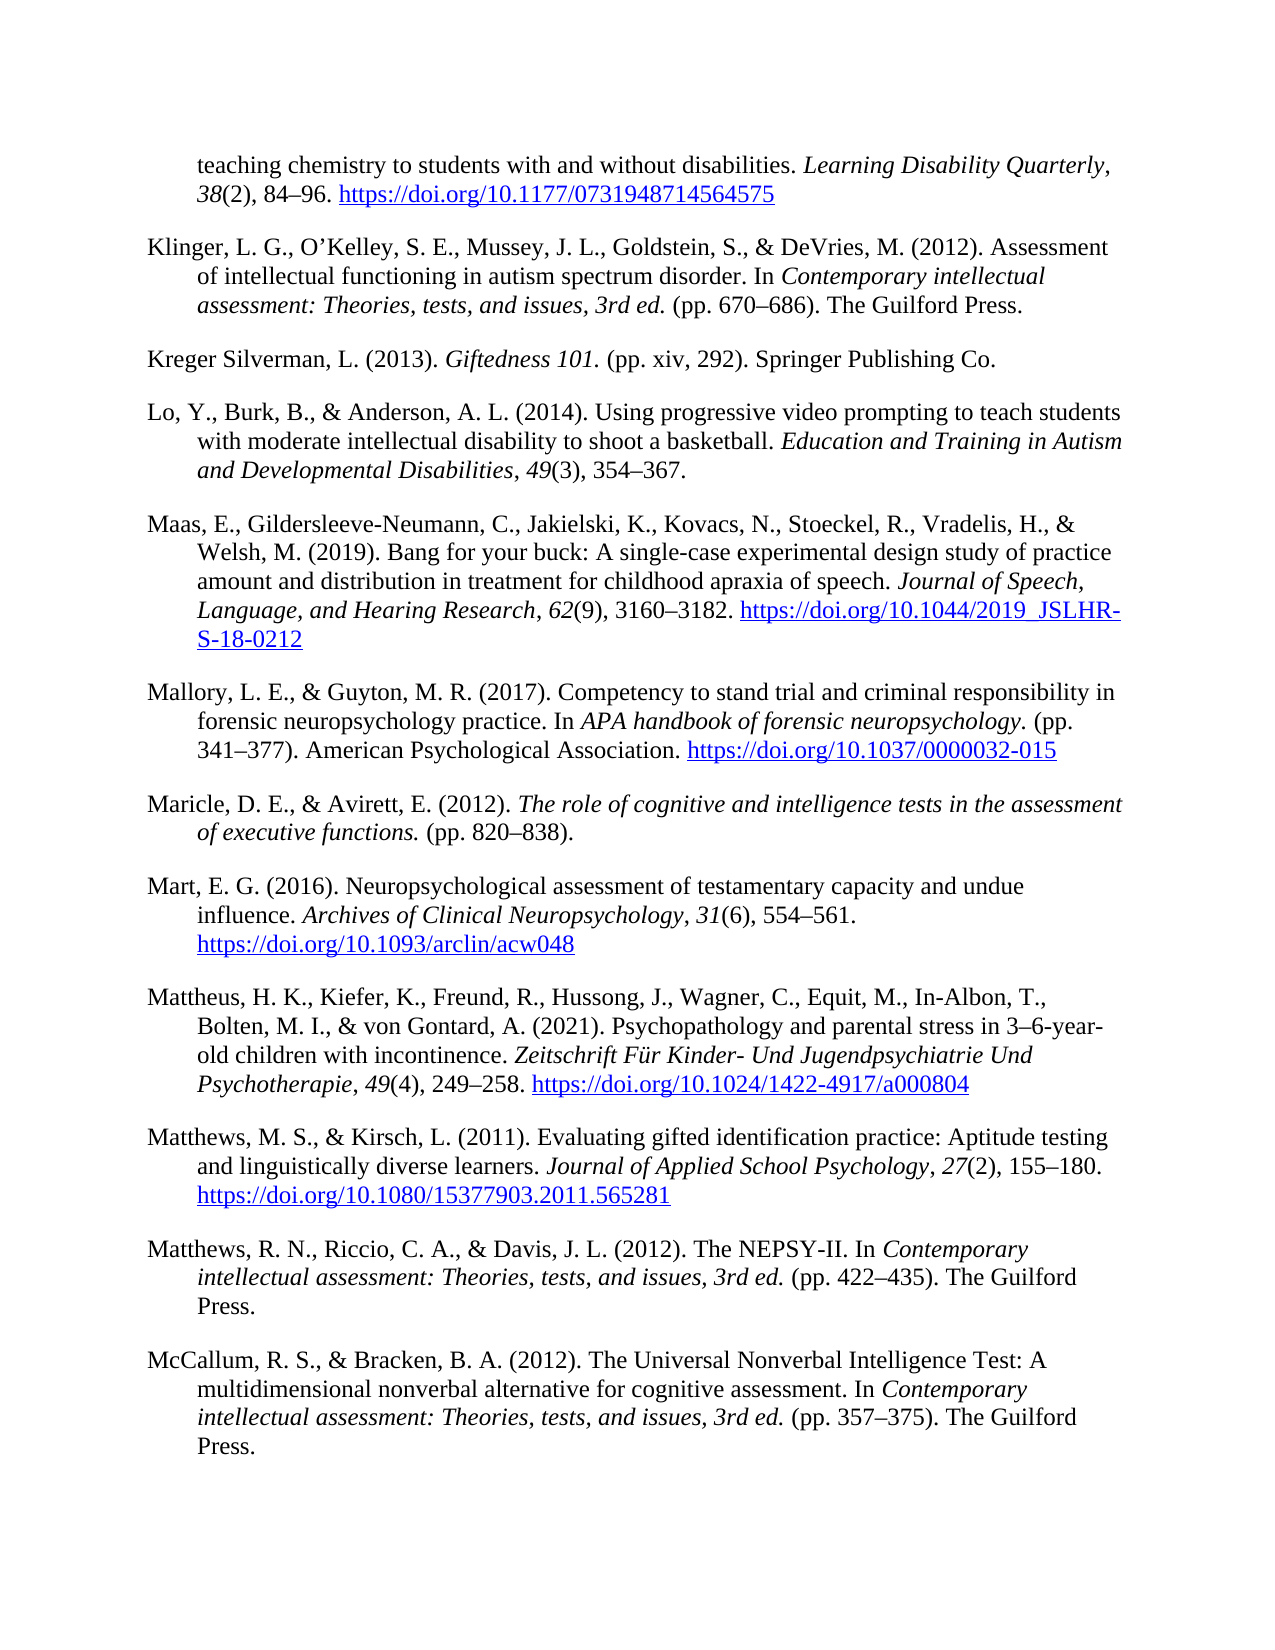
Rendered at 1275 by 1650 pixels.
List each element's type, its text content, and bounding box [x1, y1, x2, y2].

text Matthews, M. S., & Kirsch, L. (2011). Evaluating gifted identification practice: Aptitude testing and linguistically diverse learners. Journal of Applied School Psychology, 27(2), 155–180. https://doi.org/10.1080/15377903.2011.565281 [147, 1122, 1125, 1209]
text Matthews, R. N., Riccio, C. A., & Davis, J. L. (2012). The NEPSY-II. In Contemporary intellectual assessment: Theories, tests, and issues, 3rd ed. (pp. 422–435). The Guilford Press. [147, 1234, 1125, 1320]
text Mart, E. G. (2016). Neuropsychological assessment of testamentary capacity and undue influence. Archives of Clinical Neuropsychology, 31(6), 554–561. https://doi.org/10.1093/arclin/acw048 [147, 871, 1125, 957]
text Lo, Y., Burk, B., & Anderson, A. L. (2014). Using progressive video prompting to teach students with moderate intellectual disability to shoot a basketball. Education and Training in Autism and Developmental Disabilities, 49(3), 354–367. [147, 397, 1125, 484]
text Mallory, L. E., & Guyton, M. R. (2017). Competency to stand trial and criminal responsibility in forensic neuropsychology practice. In APA handbook of forensic neuropsychology. (pp. 341–377). American Psychological Association. https://doi.org/10.1037/0000032-015 [147, 677, 1125, 764]
text Maas, E., Gildersleeve-Neumann, C., Jakielski, K., Kovacs, N., Stoeckel, R., Vradelis, H., & Welsh, M. (2019). Bang for your buck: A single-case experimental design study of practice amount and distribution in treatment for childhood apraxia of speech. Journal of Speech, Language, and Hearing Research, 62(9), 3160–3182. https://doi.org/10.1044/2019_JSLHR-S-18-0212 [147, 509, 1125, 652]
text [147, 150, 1125, 207]
text Maricle, D. E., & Avirett, E. (2012). The role of cognitive and intelligence tests in the assessment of executive functions. (pp. 820–838). [147, 789, 1125, 846]
text Klinger, L. G., O’Kelley, S. E., Mussey, J. L., Goldstein, S., & DeVries, M. (2012). Assessment of intellectual functioning in autism spectrum disorder. In Contemporary intellectual assessment: Theories, tests, and issues, 3rd ed. (pp. 670–686). The Guilford Press. [147, 232, 1125, 319]
text Kreger Silverman, L. (2013). Giftedness 101. (pp. xiv, 292). Springer Publishing Co. [147, 344, 1125, 372]
text Mattheus, H. K., Kiefer, K., Freund, R., Hussong, J., Wagner, C., Equit, M., In-Albon, T., Bolten, M. I., & von Gontard, A. (2021). Psychopathology and parental stress in 3–6-year-old children with incontinence. Zeitschrift Für Kinder- Und Jugendpsychiatrie Und Psychotherapie, 49(4), 249–258. https://doi.org/10.1024/1422-4917/a000804 [147, 982, 1125, 1097]
text McCallum, R. S., & Bracken, B. A. (2012). The Universal Nonverbal Intelligence Test: A multidimensional nonverbal alternative for cognitive assessment. In Contemporary intellectual assessment: Theories, tests, and issues, 3rd ed. (pp. 357–375). The Guilford Press. [147, 1345, 1125, 1460]
